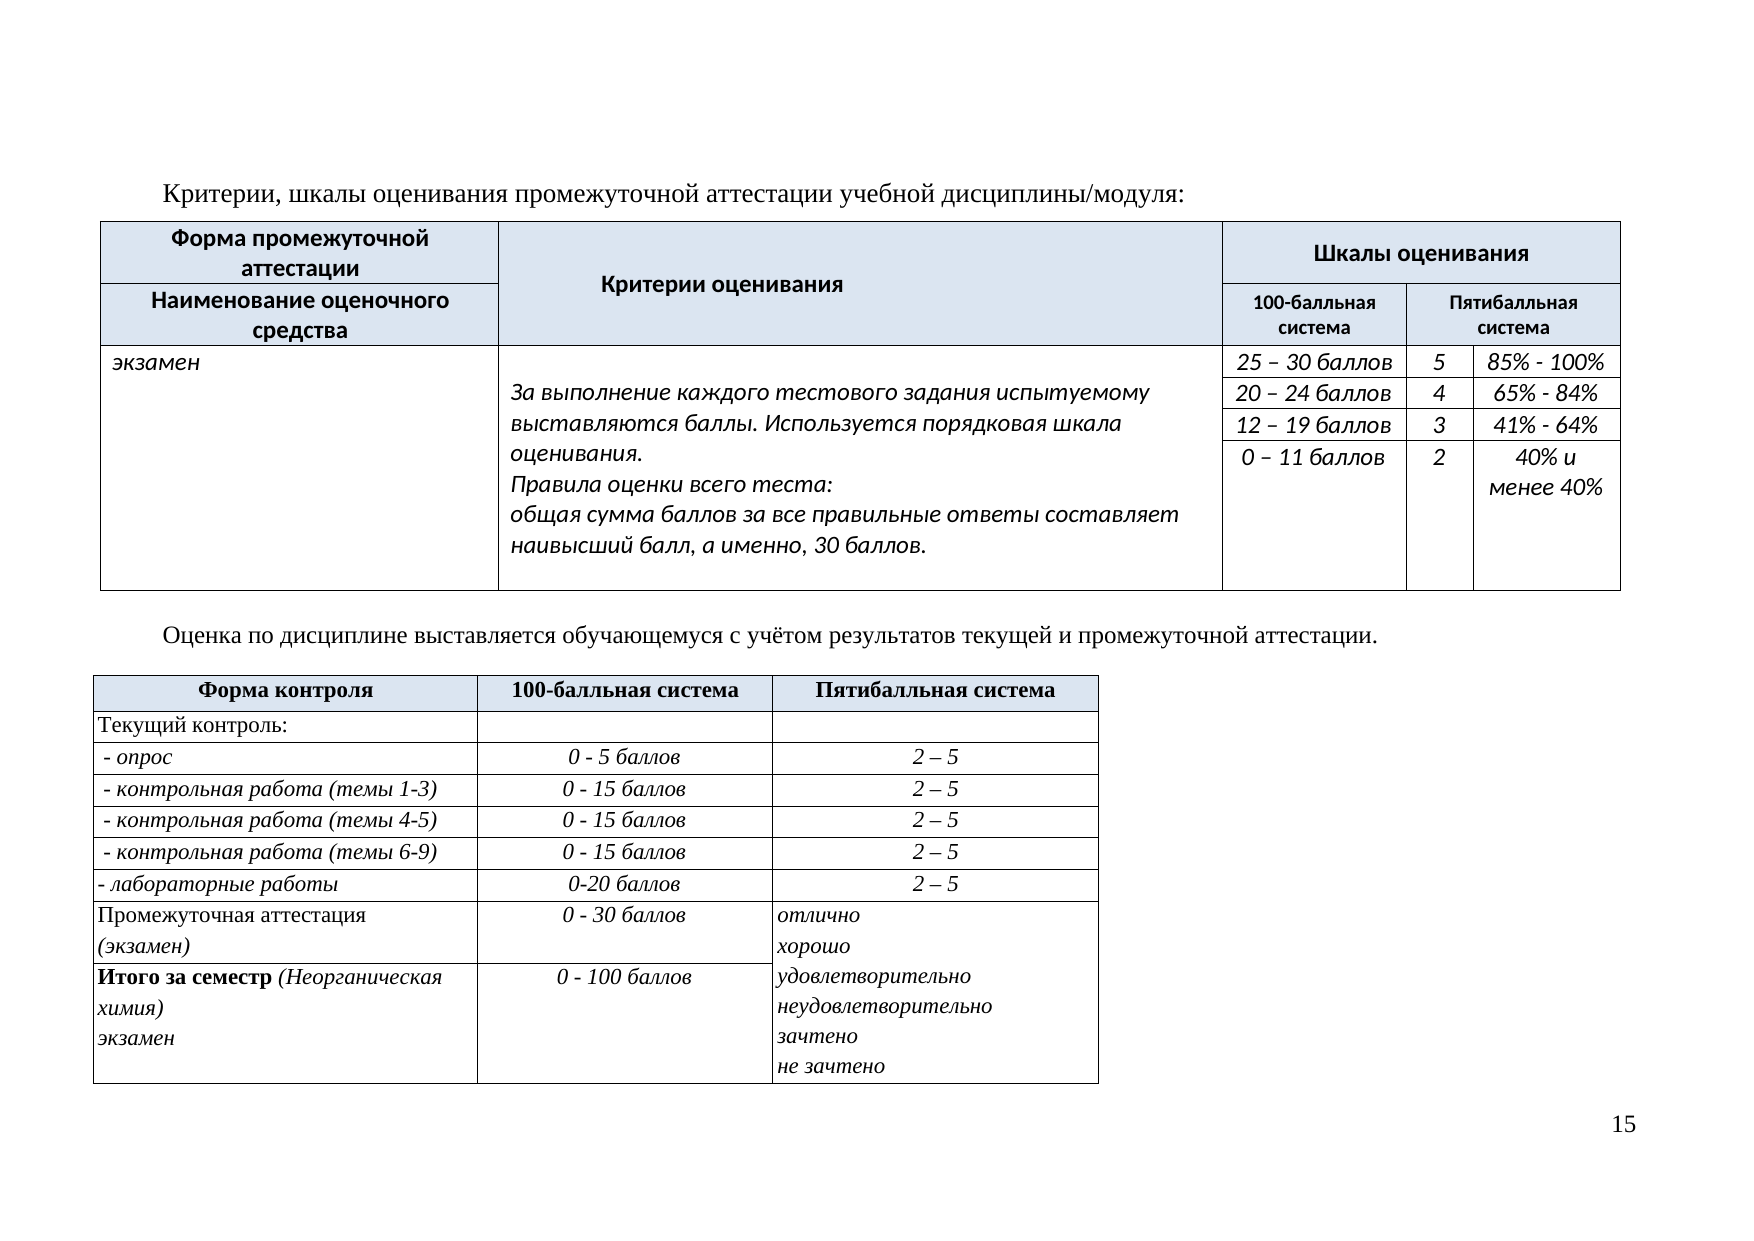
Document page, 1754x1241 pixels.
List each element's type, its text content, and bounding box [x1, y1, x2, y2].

table_cell 2 – 5 [773, 807, 1098, 837]
table_header Пятибалльная система [773, 676, 1098, 711]
table_header Форма промежуточной аттестации [101, 222, 498, 283]
text Критерии, шкалы оценивания промежуточной аттестации учебной дисциплины/модуля: [162, 177, 1636, 208]
table_cell [478, 712, 772, 742]
text Оценка по дисциплине выставляется обучающемуся с учётом результатов текущей и промежуточной аттестации. [89, 620, 1636, 649]
table_cell отлично хорошо удовлетворительно неудовлетворительно зачтено не зачтено [773, 902, 1098, 1083]
table_cell 0 - 15 баллов [478, 775, 772, 806]
table_cell - лабораторные работы [94, 870, 477, 901]
table_cell За выполнение каждого тестового задания испытуемому выставляются баллы. Используется порядковая шкала оценивания. Правила оценки всего теста: общая сумма баллов за все правильные ответы составляет наивысший балл, а именно, 30 баллов. [499, 346, 1222, 590]
table_header Критерии оценивания [499, 222, 1222, 345]
table_cell 2 [1407, 441, 1473, 590]
table_cell 20 – 24 баллов [1223, 378, 1406, 408]
table_cell - опрос [94, 743, 477, 774]
table_cell 0 - 30 баллов [478, 902, 772, 962]
table_cell 0 - 15 баллов [478, 838, 772, 869]
table_cell 100-балльная система [1223, 284, 1406, 345]
table_cell Пятибалльная система [1407, 284, 1620, 345]
table_cell Наименование оценочного средства [101, 284, 498, 345]
table_cell 5 [1407, 346, 1473, 377]
table_cell 0-20 баллов [478, 870, 772, 901]
table_cell 40% и менее 40% [1474, 441, 1620, 590]
table_cell - контрольная работа (темы 6-9) [94, 838, 477, 869]
table_cell 0 - 15 баллов [478, 807, 772, 837]
table_cell 85% - 100% [1474, 346, 1620, 377]
table_cell [773, 712, 1098, 742]
table_cell Текущий контроль: [94, 712, 477, 742]
table_cell экзамен [101, 346, 498, 590]
table_cell 2 – 5 [773, 838, 1098, 869]
table_header Форма контроля [94, 676, 477, 711]
table_header 100-балльная система [478, 676, 772, 711]
table_header Шкалы оценивания [1223, 222, 1620, 283]
table_cell 0 - 5 баллов [478, 743, 772, 774]
table_cell 3 [1407, 409, 1473, 440]
table_cell 25 – 30 баллов [1223, 346, 1406, 377]
table_cell Промежуточная аттестация (экзамен) [94, 902, 477, 962]
table_cell 2 – 5 [773, 870, 1098, 901]
table_cell Итого за семестр (Неорганическая химия) экзамен [94, 964, 477, 1083]
table_cell - контрольная работа (темы 1-3) [94, 775, 477, 806]
table_cell 12 – 19 баллов [1223, 409, 1406, 440]
table_cell 2 – 5 [773, 775, 1098, 806]
table_cell 0 - 100 баллов [478, 964, 772, 1083]
table_cell 41% - 64% [1474, 409, 1620, 440]
table_cell 65% - 84% [1474, 378, 1620, 408]
table_cell 0 – 11 баллов [1223, 441, 1406, 590]
table_cell 4 [1407, 378, 1473, 408]
table_cell - контрольная работа (темы 4-5) [94, 807, 477, 837]
table_cell 2 – 5 [773, 743, 1098, 774]
